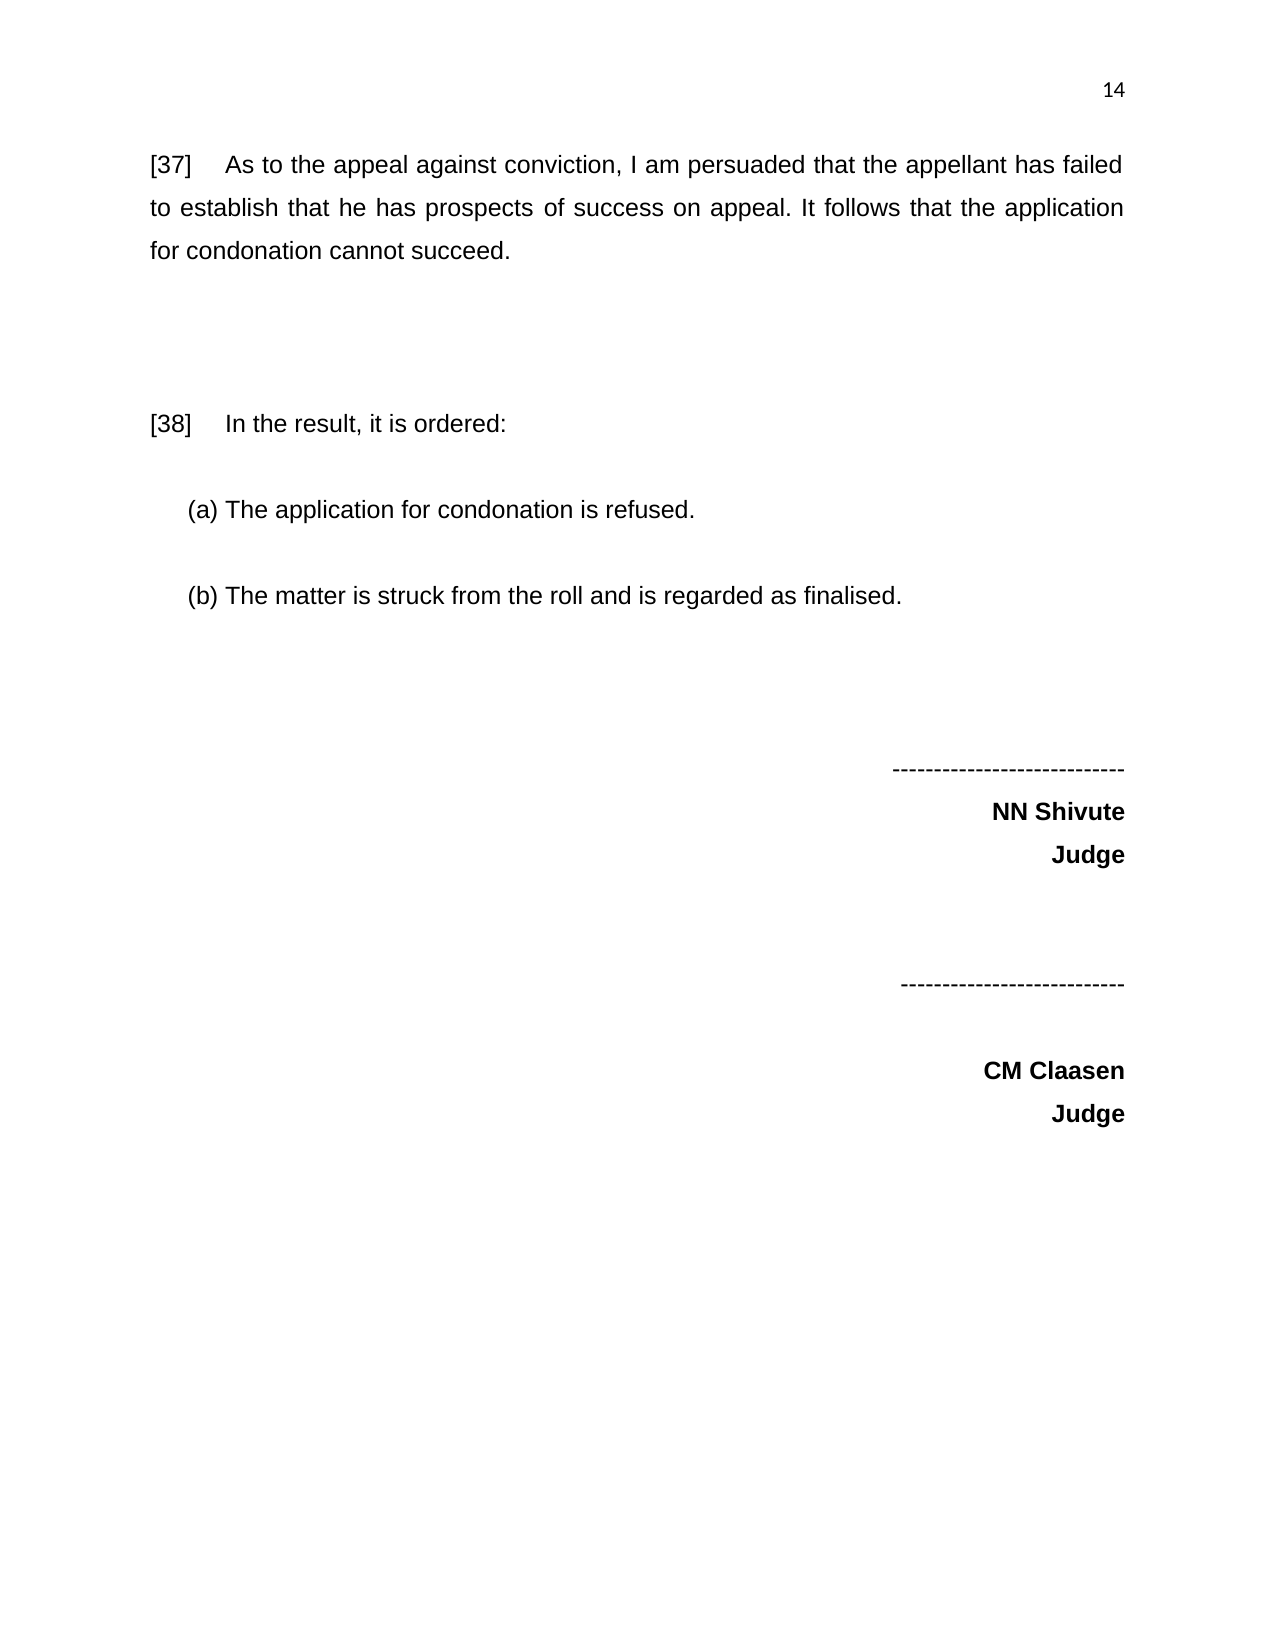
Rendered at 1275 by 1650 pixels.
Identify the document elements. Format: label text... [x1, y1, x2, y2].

text --------------------------- [150, 969, 1125, 998]
text Judge [150, 1099, 1125, 1127]
text NN Shivute [150, 797, 1125, 826]
text ---------------------------- [150, 754, 1125, 782]
list The matter is struck from the roll and is regarded as finalised. [187, 581, 1125, 610]
list The application for condonation is refused. [187, 495, 1125, 524]
text [37] As to the appeal against conviction, I am persuaded that the appellant has failed to establish that he has prospects of success on appeal. It follows that the application for condonation cannot succeed. [150, 150, 1125, 265]
text CM Claasen [150, 1056, 1125, 1084]
text [38] In the result, it is ordered: [150, 409, 1125, 437]
text Judge [150, 840, 1125, 869]
